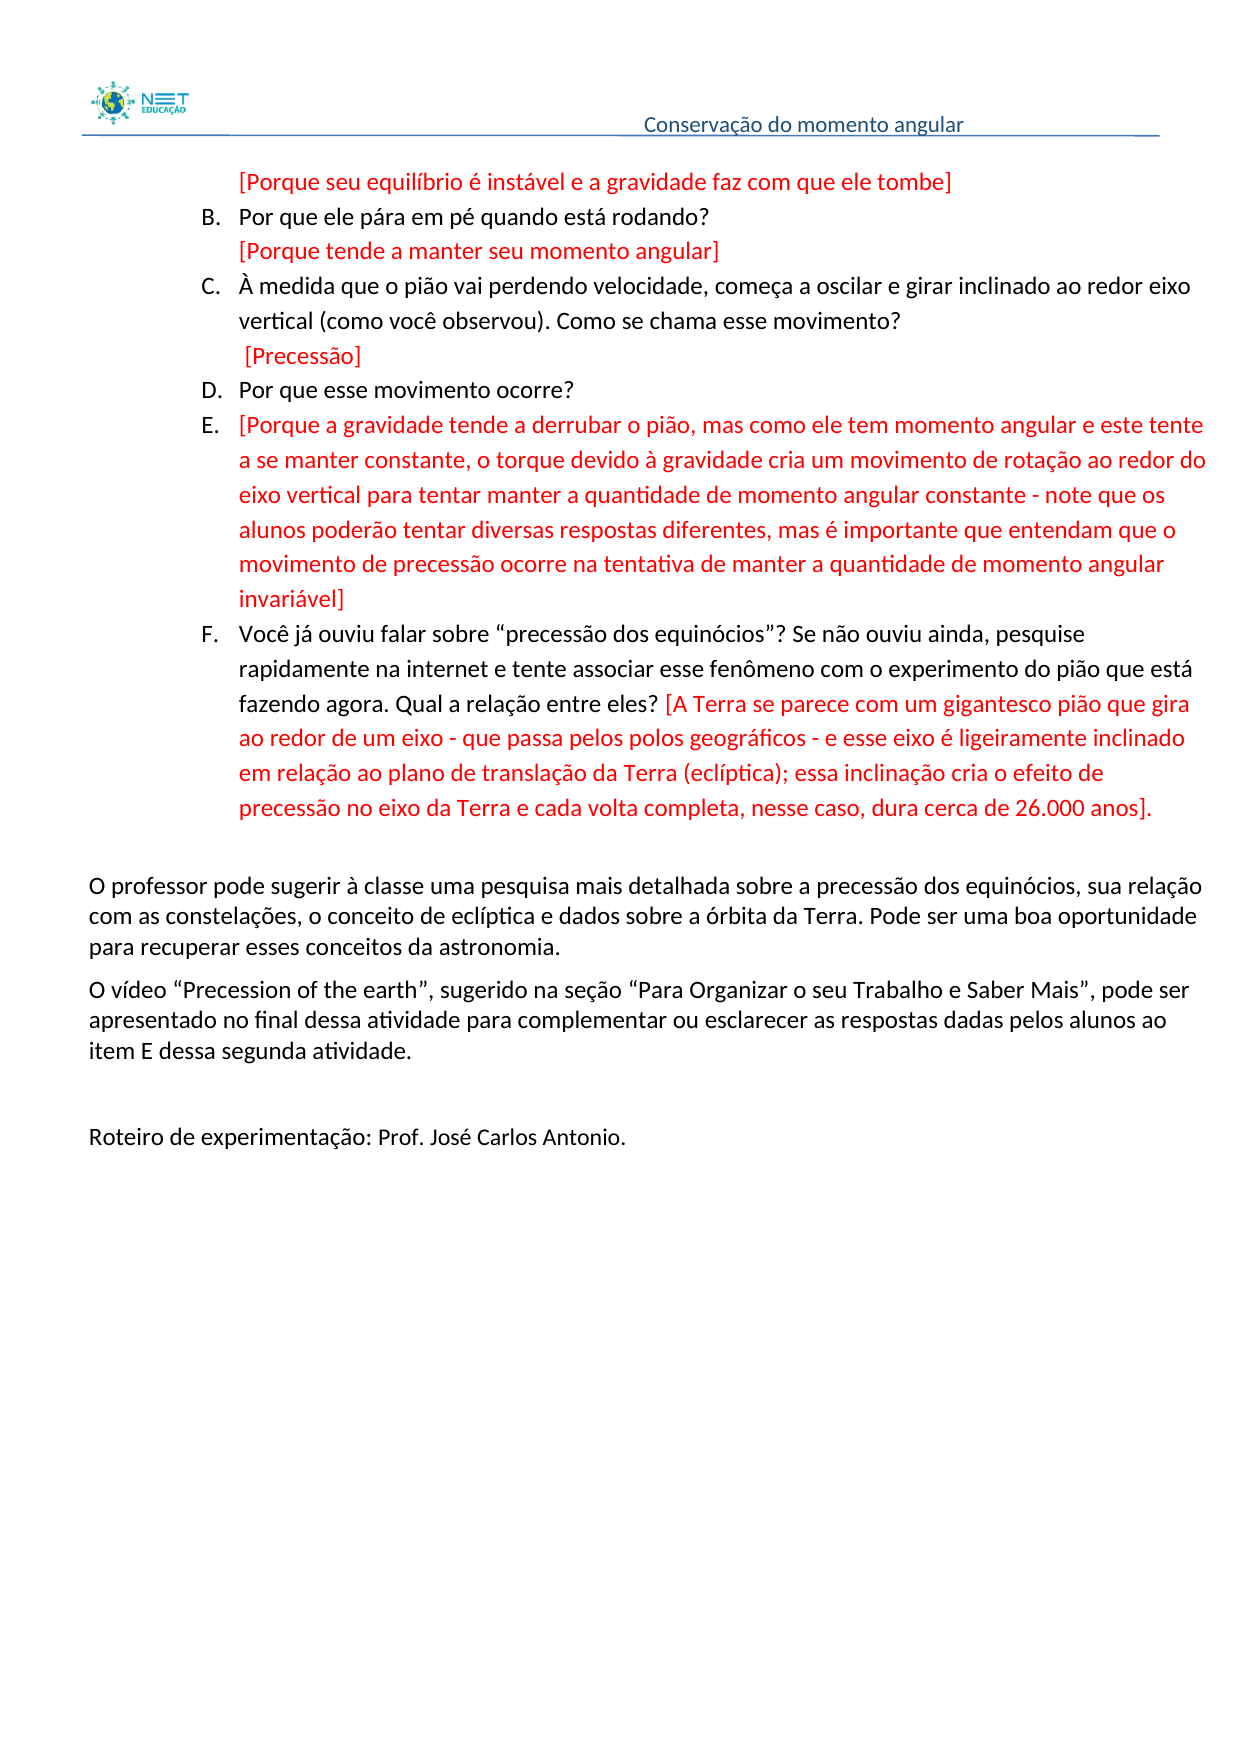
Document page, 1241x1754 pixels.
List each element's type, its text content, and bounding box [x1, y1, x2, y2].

list À medida que o pião vai perdendo velocidade, começa a oscilar e girar inclinado ao redor eixo vertical (como você observou). Como se chama esse movimento? [201, 270, 1211, 336]
text O vídeo “Precession of the earth”, sugerido na seção “Para Organizar o seu Trabalho e Saber Mais”, pode ser apresentado no final dessa atividade para complementar ou esclarecer as respostas dadas pelos alunos ao item E dessa segunda atividade. [89, 974, 1211, 1066]
list Por que esse movimento ocorre? [201, 374, 1211, 405]
text [Porque seu equilíbrio é instável e a gravidade faz com que ele tombe] [239, 166, 1211, 196]
list [Porque a gravidade tende a derrubar o pião, mas como ele tem momento angular e este tente a se manter constante, o torque devido à gravidade cria um movimento de rotação ao redor do eixo vertical para tentar manter a quantidade de momento angular constante - note que os alunos poderão tentar diversas respostas diferentes, mas é importante que entendam que o movimento de precessão ocorre na tentativa de manter a quantidade de momento angular invariável] [201, 409, 1211, 614]
picture [88, 75, 194, 132]
text [Precessão] [239, 340, 1211, 370]
text O professor pode sugerir à classe uma pesquisa mais detalhada sobre a precessão dos equinócios, sua relação com as constelações, o conceito de eclíptica e dados sobre a órbita da Terra. Pode ser uma boa oportunidade para recuperar esses conceitos da astronomia. [89, 870, 1211, 961]
text [Porque tende a manter seu momento angular] [239, 235, 1211, 266]
text Roteiro de experimentação: Prof. José Carlos Antonio. [89, 1121, 1211, 1152]
list Por que ele pára em pé quando está rodando? [201, 201, 1211, 231]
list Você já ouviu falar sobre “precessão dos equinócios”? Se não ouviu ainda, pesquise rapidamente na internet e tente associar esse fenômeno com o experimento do pião que está fazendo agora. Qual a relação entre eles? [A Terra se parece com um gigantesco pião que gira ao redor de um eixo - que passa pelos polos geográficos - e esse eixo é ligeiramente inclinado em relação ao plano de translação da Terra (eclíptica); essa inclinação cria o efeito de precessão no eixo da Terra e cada volta completa, nesse caso, dura cerca de 26.000 anos]. [201, 618, 1211, 823]
